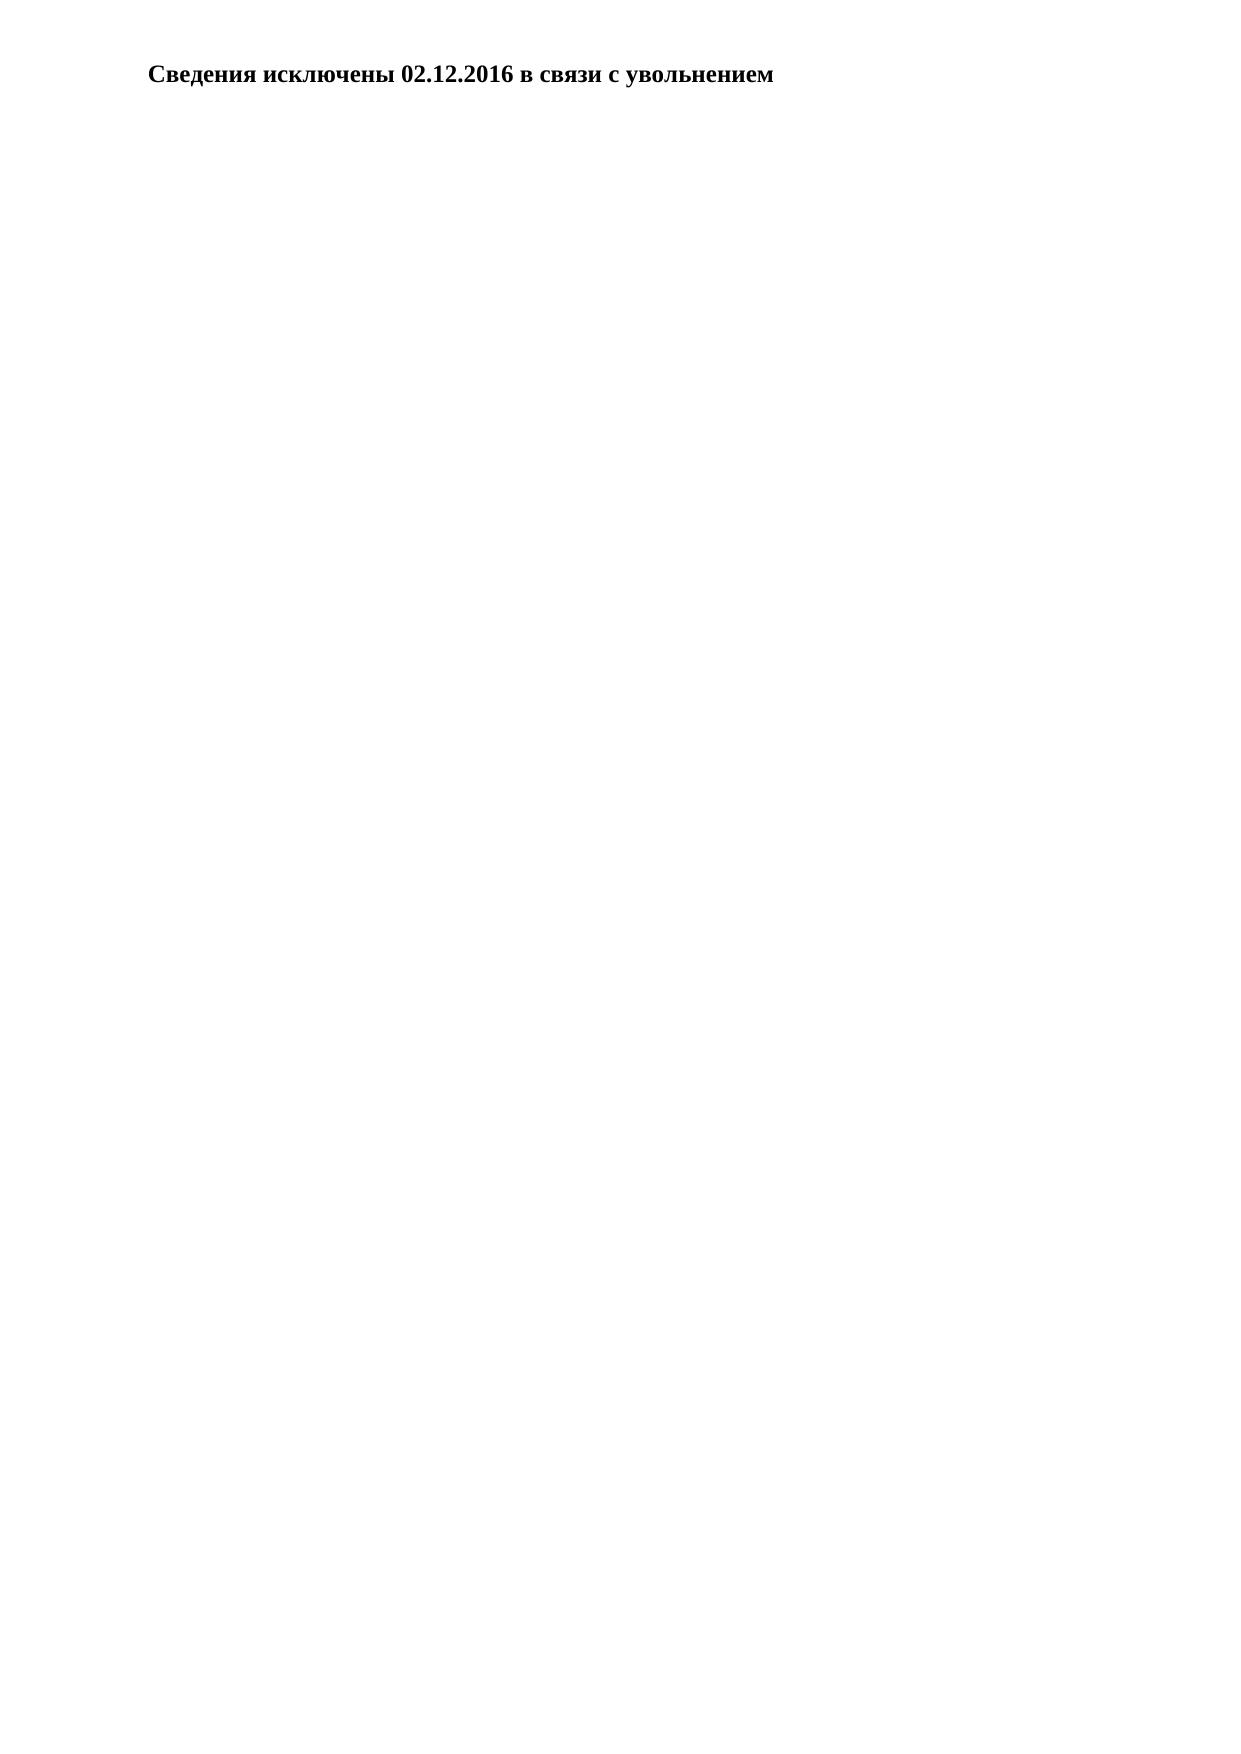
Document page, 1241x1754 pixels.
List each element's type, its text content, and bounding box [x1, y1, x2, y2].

text Сведения исключены 02.12.2016 в связи с увольнением [148, 59, 1181, 88]
